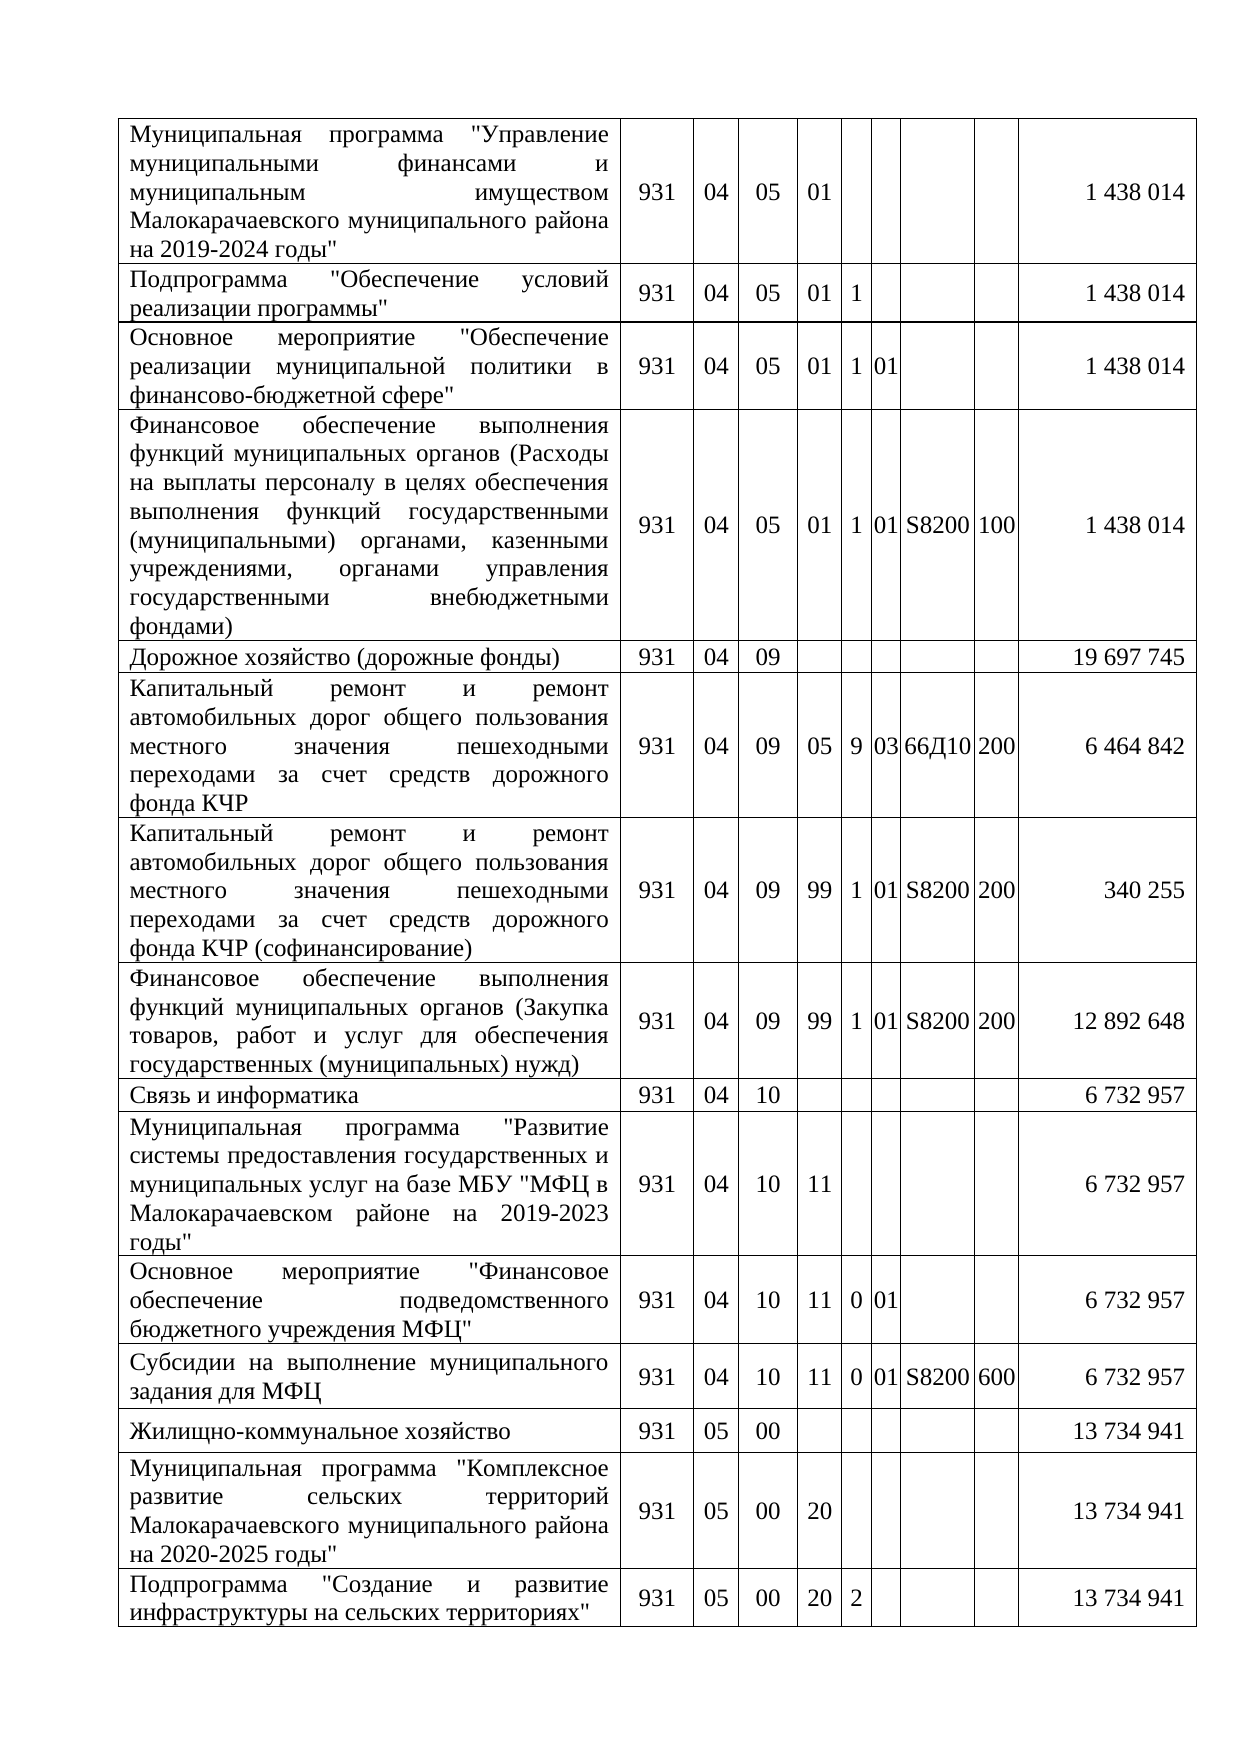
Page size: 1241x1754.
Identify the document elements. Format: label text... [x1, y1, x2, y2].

table_cell [975, 264, 1018, 321]
table_cell [975, 1569, 1018, 1626]
table_cell 931 [621, 1079, 693, 1111]
table_cell 05 [739, 410, 797, 640]
table_cell 10 [739, 1079, 797, 1111]
table_cell 931 [621, 1409, 693, 1452]
table_cell 20 [798, 1453, 841, 1568]
table_cell [798, 1079, 841, 1111]
table_cell 04 [694, 818, 738, 962]
table_cell 99 [798, 963, 841, 1078]
table_cell Финансовое обеспечение выполнения функций муниципальных органов (Закупка товаров, работ и услуг для обеспечения государственных (муниципальных) нужд) [119, 963, 620, 1078]
table_cell 01 [872, 323, 900, 409]
table_cell [901, 1453, 974, 1568]
table_cell 200 [975, 818, 1018, 962]
table_cell [975, 1256, 1018, 1343]
table_cell 00 [739, 1569, 797, 1626]
table_cell 05 [739, 323, 797, 409]
table_cell Подпрограмма "Обеспечение условий реализации программы" [119, 264, 620, 321]
table_cell 04 [694, 1079, 738, 1111]
table_cell [872, 1453, 900, 1568]
table_cell [872, 641, 900, 672]
table_cell 13 734 941 [1019, 1453, 1196, 1568]
table_cell 13 734 941 [1019, 1409, 1196, 1452]
table_cell [842, 1079, 871, 1111]
table_cell 01 [872, 1256, 900, 1343]
table_cell 19 697 745 [1019, 641, 1196, 672]
table_cell 01 [798, 264, 841, 321]
table_cell 1 438 014 [1019, 323, 1196, 409]
table_cell 200 [975, 673, 1018, 817]
table_cell 1 [842, 264, 871, 321]
table_cell 0 [842, 1256, 871, 1343]
table_cell [975, 1079, 1018, 1111]
table_cell Основное мероприятие "Обеспечение реализации муниципальной политики в финансово-бюджетной сфере" [119, 323, 620, 409]
table_cell 1 [842, 410, 871, 640]
table_cell Дорожное хозяйство (дорожные фонды) [119, 641, 620, 672]
table_cell 931 [621, 1256, 693, 1343]
table_cell 931 [621, 323, 693, 409]
table_cell [872, 1569, 900, 1626]
table_cell [975, 1409, 1018, 1452]
table_cell 1 [842, 963, 871, 1078]
table_cell 931 [621, 641, 693, 672]
table_cell 10 [739, 1112, 797, 1255]
table_cell 05 [694, 1409, 738, 1452]
table_cell 200 [975, 963, 1018, 1078]
table_cell 00 [739, 1453, 797, 1568]
table_cell [975, 1112, 1018, 1255]
table_cell 05 [694, 1569, 738, 1626]
table_cell [872, 1409, 900, 1452]
table_cell S8200 [901, 963, 974, 1078]
table_cell 04 [694, 1256, 738, 1343]
table_cell 99 [798, 818, 841, 962]
table_cell 931 [621, 1112, 693, 1255]
table_cell 6 732 957 [1019, 1079, 1196, 1111]
table_cell Капитальный ремонт и ремонт автомобильных дорог общего пользования местного значения пешеходными переходами за счет средств дорожного фонда КЧР (софинансирование) [119, 818, 620, 962]
table_cell 09 [739, 641, 797, 672]
table_cell 931 [621, 818, 693, 962]
table_cell 1 438 014 [1019, 410, 1196, 640]
table_cell [872, 1112, 900, 1255]
table_cell 2 [842, 1569, 871, 1626]
table_cell [901, 119, 974, 263]
table_cell [872, 1079, 900, 1111]
table_cell Жилищно-коммунальное хозяйство [119, 1409, 620, 1452]
table_cell Муниципальная программа "Комплексное развитие сельских территорий Малокарачаевского муниципального района на 2020-2025 годы" [119, 1453, 620, 1568]
table_cell [975, 641, 1018, 672]
table_cell [901, 1569, 974, 1626]
table_cell S8200 [901, 410, 974, 640]
table_cell [901, 323, 974, 409]
table_cell 0 [842, 1344, 871, 1408]
table_cell 340 255 [1019, 818, 1196, 962]
table_cell 931 [621, 963, 693, 1078]
table_cell 6 464 842 [1019, 673, 1196, 817]
table_cell 10 [739, 1256, 797, 1343]
table_cell 931 [621, 410, 693, 640]
table_cell 04 [694, 963, 738, 1078]
table_cell [901, 1112, 974, 1255]
table_cell 13 734 941 [1019, 1569, 1196, 1626]
table_cell Финансовое обеспечение выполнения функций муниципальных органов (Расходы на выплаты персоналу в целях обеспечения выполнения функций государственными (муниципальными) органами, казенными учреждениями, органами управления государственными внебюджетными фондами) [119, 410, 620, 640]
table_cell 04 [694, 119, 738, 263]
table_cell 6 732 957 [1019, 1344, 1196, 1408]
table_cell 05 [694, 1453, 738, 1568]
table_cell Муниципальная программа "Управление муниципальными финансами и муниципальным имуществом Малокарачаевского муниципального района на 2019-2024 годы" [119, 119, 620, 263]
table_cell 04 [694, 264, 738, 321]
table_cell [872, 119, 900, 263]
table_cell 6 732 957 [1019, 1256, 1196, 1343]
table_cell S8200 [901, 1344, 974, 1408]
table_cell 66Д10 [901, 673, 974, 817]
table_cell 01 [798, 410, 841, 640]
table_cell 09 [739, 818, 797, 962]
table_cell [901, 641, 974, 672]
table_cell 01 [872, 818, 900, 962]
table_cell Связь и информатика [119, 1079, 620, 1111]
table_cell 04 [694, 641, 738, 672]
table_cell 931 [621, 1569, 693, 1626]
table_cell 11 [798, 1256, 841, 1343]
table_cell 00 [739, 1409, 797, 1452]
table_cell [901, 264, 974, 321]
table_cell 20 [798, 1569, 841, 1626]
table_cell 931 [621, 119, 693, 263]
table_cell 10 [739, 1344, 797, 1408]
table_cell 01 [872, 410, 900, 640]
table_cell 1 [842, 323, 871, 409]
table_cell 09 [739, 673, 797, 817]
table_cell [872, 264, 900, 321]
table_cell 04 [694, 410, 738, 640]
table_cell [901, 1079, 974, 1111]
table_cell [901, 1409, 974, 1452]
table_cell [975, 323, 1018, 409]
table_cell Подпрограмма "Создание и развитие инфраструктуры на сельских территориях" [119, 1569, 620, 1626]
table_cell 01 [798, 119, 841, 263]
table_cell 931 [621, 1344, 693, 1408]
table_cell 01 [872, 1344, 900, 1408]
table_cell [798, 641, 841, 672]
table_cell [975, 1453, 1018, 1568]
table_cell 01 [872, 963, 900, 1078]
table_cell 04 [694, 323, 738, 409]
table_cell 05 [798, 673, 841, 817]
table_cell 1 [842, 818, 871, 962]
table_cell [901, 1256, 974, 1343]
table_cell 1 438 014 [1019, 119, 1196, 263]
table_cell 931 [621, 673, 693, 817]
table_cell Капитальный ремонт и ремонт автомобильных дорог общего пользования местного значения пешеходными переходами за счет средств дорожного фонда КЧР [119, 673, 620, 817]
table_cell S8200 [901, 818, 974, 962]
table_cell [842, 1112, 871, 1255]
table_cell 11 [798, 1112, 841, 1255]
table_cell 100 [975, 410, 1018, 640]
table_cell 931 [621, 264, 693, 321]
table_cell Субсидии на выполнение муниципального задания для МФЦ [119, 1344, 620, 1408]
table_cell Основное мероприятие "Финансовое обеспечение подведомственного бюджетного учреждения МФЦ" [119, 1256, 620, 1343]
table_cell [975, 119, 1018, 263]
table_cell 03 [872, 673, 900, 817]
table_cell 1 438 014 [1019, 264, 1196, 321]
table_cell [842, 641, 871, 672]
table_cell 05 [739, 119, 797, 263]
table_cell [842, 119, 871, 263]
table_cell Муниципальная программа "Развитие системы предоставления государственных и муниципальных услуг на базе МБУ "МФЦ в Малокарачаевском районе на 2019-2023 годы" [119, 1112, 620, 1255]
table_cell 6 732 957 [1019, 1112, 1196, 1255]
table_cell 9 [842, 673, 871, 817]
table_cell 01 [798, 323, 841, 409]
table_cell 11 [798, 1344, 841, 1408]
table_cell [798, 1409, 841, 1452]
table_cell 04 [694, 1112, 738, 1255]
table_cell 931 [621, 1453, 693, 1568]
table_cell 09 [739, 963, 797, 1078]
table_cell 05 [739, 264, 797, 321]
table_cell 600 [975, 1344, 1018, 1408]
table_cell 04 [694, 1344, 738, 1408]
table_cell 04 [694, 673, 738, 817]
table_cell 12 892 648 [1019, 963, 1196, 1078]
table_cell [842, 1409, 871, 1452]
table_cell [842, 1453, 871, 1568]
